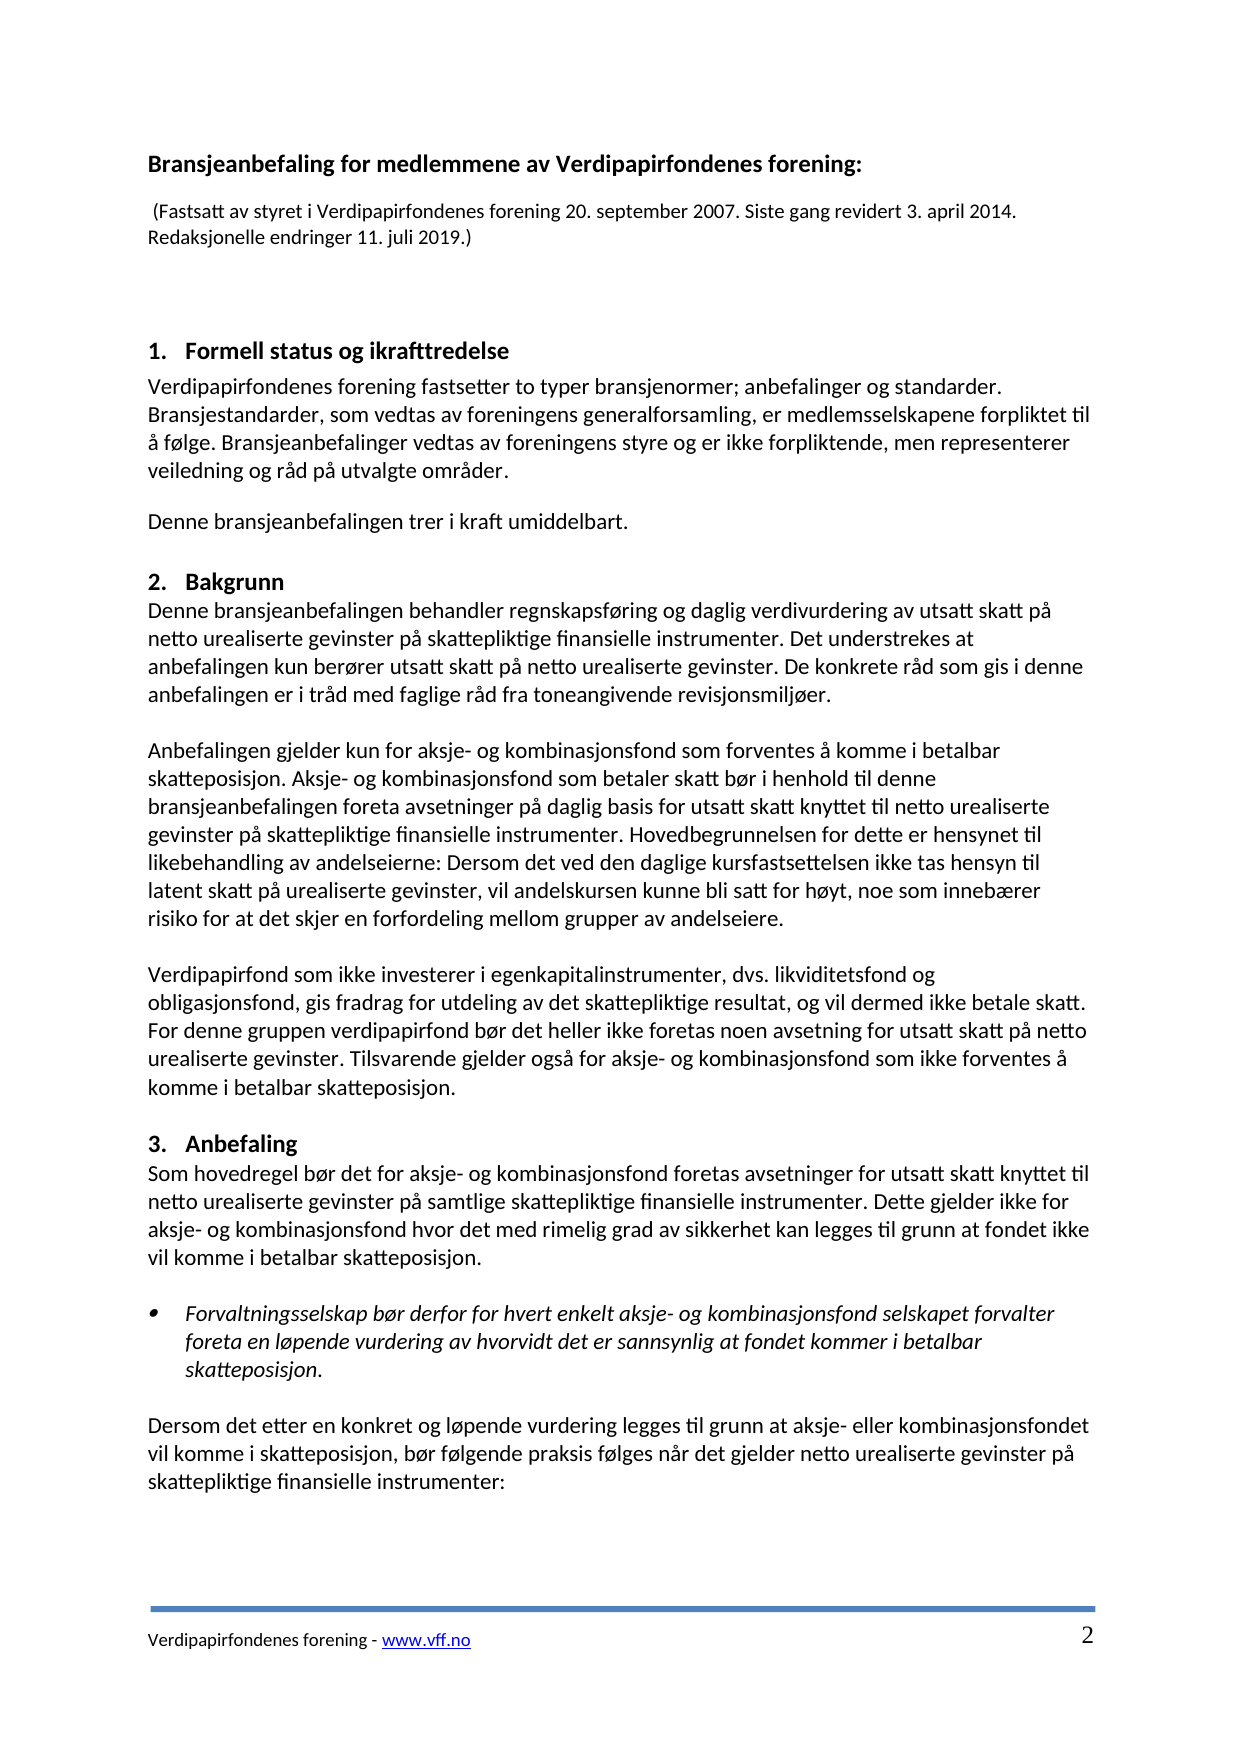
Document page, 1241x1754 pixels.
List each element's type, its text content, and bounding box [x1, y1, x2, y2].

subtitle Bakgrunn [148, 566, 1092, 596]
text Som hovedregel bør det for aksje- og kombinasjonsfond foretas avsetninger for utsatt skatt knyttet til netto urealiserte gevinster på samtlige skattepliktige finansielle instrumenter. Dette gjelder ikke for aksje- og kombinasjonsfond hvor det med rimelig grad av sikkerhet kan legges til grunn at fondet ikke vil komme i betalbar skatteposisjon. [148, 1159, 1092, 1271]
text (Fastsatt av styret i Verdipapirfondenes forening 20. september 2007. Siste gang revidert 3. april 2014. Redaksjonelle endringer 11. juli 2019.) [148, 198, 1092, 249]
text Verdipapirfondenes forening fastsetter to typer bransjenormer; anbefalinger og standarder. Bransjestandarder, som vedtas av foreningens generalforsamling, er medlemsselskapene forpliktet til å følge. Bransjeanbefalinger vedtas av foreningens styre og er ikke forpliktende, men representerer veiledning og råd på utvalgte områder. [148, 372, 1092, 484]
list Anbefaling [148, 1129, 1092, 1159]
text Dersom det etter en konkret og løpende vurdering legges til grunn at aksje- eller kombinasjonsfondet vil komme i skatteposisjon, bør følgende praksis følges når det gjelder netto urealiserte gevinster på skattepliktige finansielle instrumenter: [148, 1411, 1092, 1495]
text Anbefalingen gjelder kun for aksje- og kombinasjonsfond som forventes å komme i betalbar skatteposisjon. Aksje- og kombinasjonsfond som betaler skatt bør i henhold til denne bransjeanbefalingen foreta avsetninger på daglig basis for utsatt skatt knyttet til netto urealiserte gevinster på skattepliktige finansielle instrumenter. Hovedbegrunnelsen for dette er hensynet til likebehandling av andelseierne: Dersom det ved den daglige kursfastsettelsen ikke tas hensyn til latent skatt på urealiserte gevinster, vil andelskursen kunne bli satt for høyt, noe som innebærer risiko for at det skjer en forfordeling mellom grupper av andelseiere. [148, 736, 1092, 932]
text Denne bransjeanbefalingen behandler regnskapsføring og daglig verdivurdering av utsatt skatt på netto urealiserte gevinster på skattepliktige finansielle instrumenter. Det understrekes at anbefalingen kun berører utsatt skatt på netto urealiserte gevinster. De konkrete råd som gis i denne anbefalingen er i tråd med faglige råd fra toneangivende revisjonsmiljøer. [148, 596, 1092, 708]
text Bransjeanbefaling for medlemmene av Verdipapirfondenes forening: [148, 148, 1092, 178]
subtitle Formell status og ikrafttredelse [148, 335, 1092, 366]
text Denne bransjeanbefalingen trer i kraft umiddelbart. [148, 507, 1092, 535]
text Verdipapirfond som ikke investerer i egenkapitalinstrumenter, dvs. likviditetsfond og obligasjonsfond, gis fradrag for utdeling av det skattepliktige resultat, og vil dermed ikke betale skatt. For denne gruppen verdipapirfond bør det heller ikke foretas noen avsetning for utsatt skatt på netto urealiserte gevinster. Tilsvarende gjelder også for aksje- og kombinasjonsfond som ikke forventes å komme i betalbar skatteposisjon. [148, 961, 1092, 1101]
list Forvaltningsselskap bør derfor for hvert enkelt aksje- og kombinasjonsfond selskapet forvalter foreta en løpende vurdering av hvorvidt det er sannsynlig at fondet kommer i betalbar skatteposisjon. [148, 1299, 1092, 1383]
